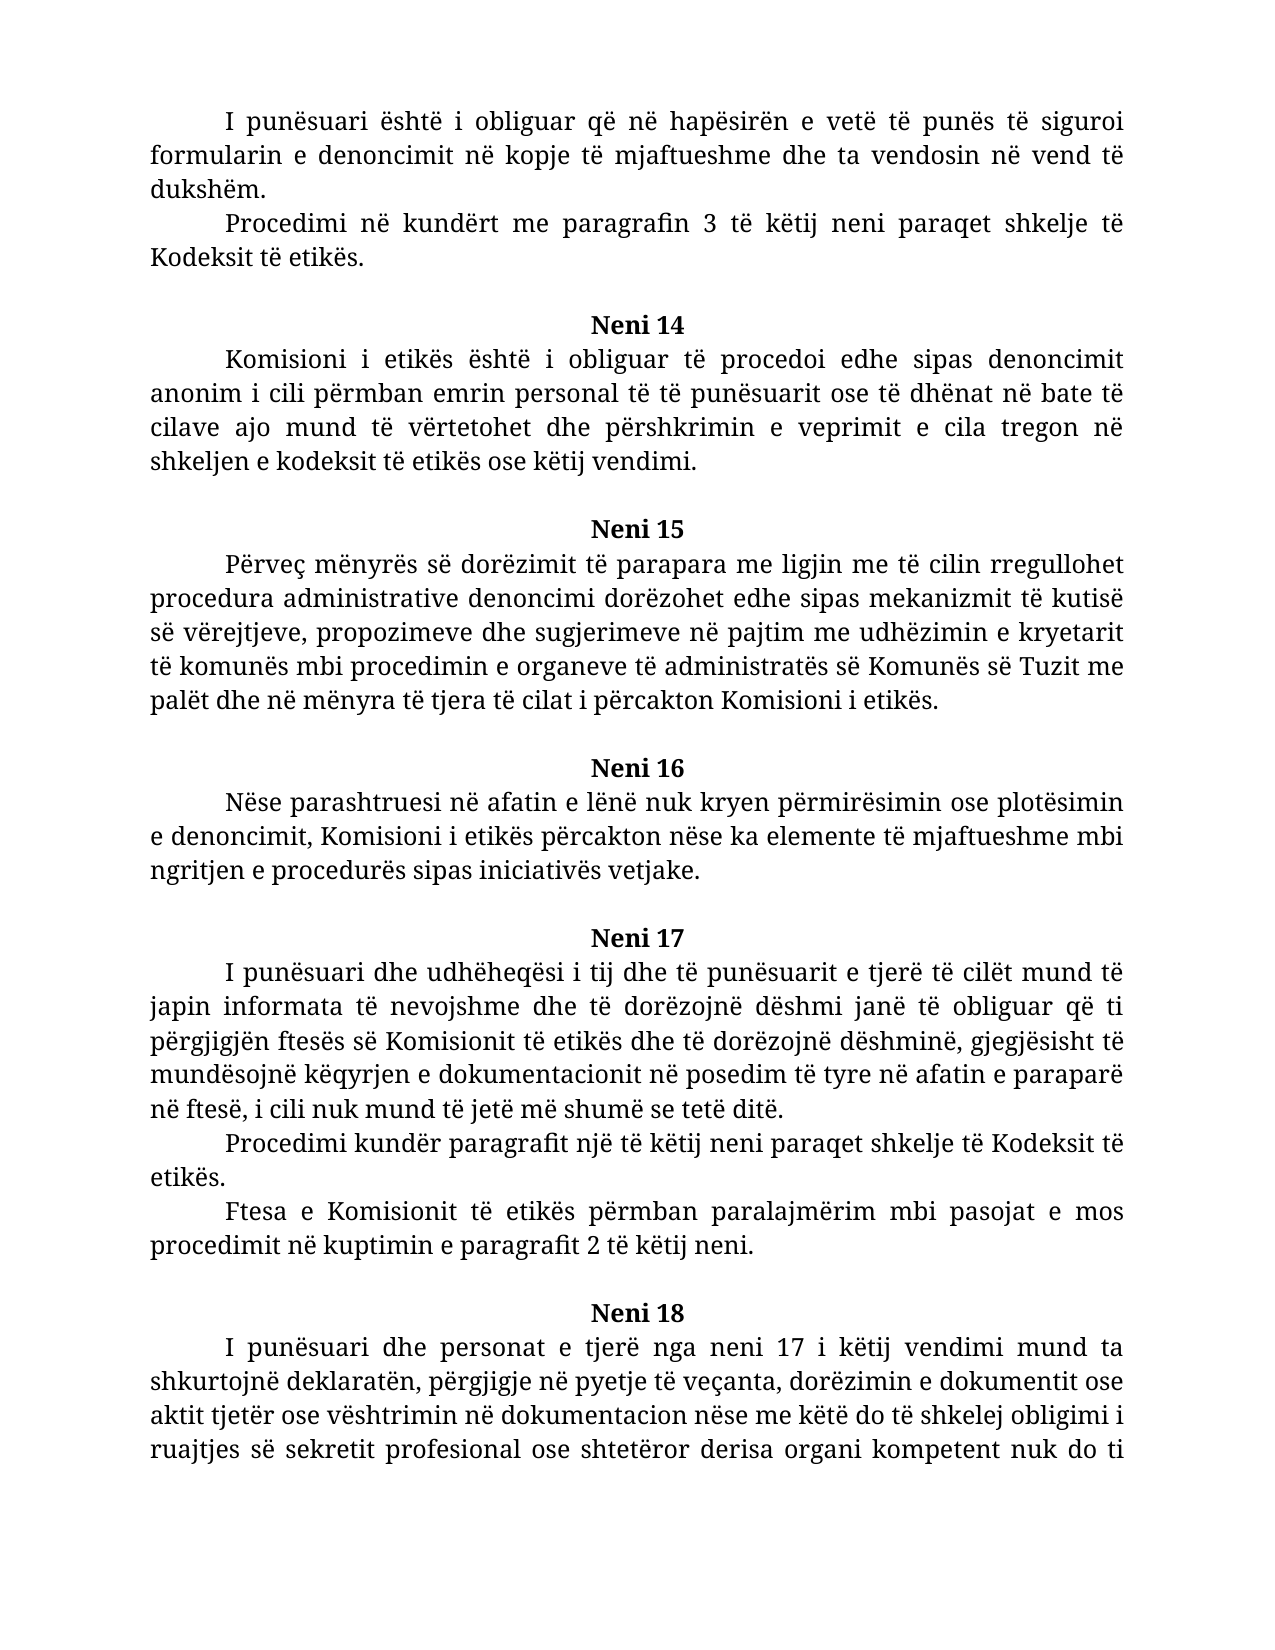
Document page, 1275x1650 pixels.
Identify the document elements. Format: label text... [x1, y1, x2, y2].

text I punësuari është i obliguar që në hapësirën e vetë të punës të siguroi formularin e denoncimit në kopje të mjaftueshme dhe ta vendosin në vend të dukshëm. [150, 103, 1125, 206]
text Procedimi kundër paragrafit një të këtij neni paraqet shkelje të Kodeksit të etikës. [150, 1125, 1125, 1193]
text Përveç mënyrës së dorëzimit të parapara me ligjin me të cilin rregullohet procedura administrative denoncimi dorëzohet edhe sipas mekanizmit të kutisë së vërejtjeve, propozimeve dhe sugjerimeve në pajtim me udhëzimin e kryetarit të komunës mbi procedimin e organeve të administratës së Komunës së Tuzit me palët dhe në mënyra të tjera të cilat i përcakton Komisioni i etikës. [150, 546, 1125, 717]
text Neni 14 [150, 308, 1125, 342]
text I punësuari dhe udhëheqësi i tij dhe të punësuarit e tjerë të cilët mund të japin informata të nevojshme dhe të dorëzojnë dëshmi janë të obliguar që ti përgjigjën ftesës së Komisionit të etikës dhe të dorëzojnë dëshminë, gjegjësisht të mundësojnë këqyrjen e dokumentacionit në posedim të tyre në afatin e paraparë në ftesë, i cili nuk mund të jetë më shumë se tetë ditë. [150, 955, 1125, 1125]
text Procedimi në kundërt me paragrafin 3 të këtij neni paraqet shkelje të Kodeksit të etikës. [150, 206, 1125, 274]
text Nëse parashtruesi në afatin e lënë nuk kryen përmirësimin ose plotësimin e denoncimit, Komisioni i etikës përcakton nëse ka elemente të mjaftueshme mbi ngritjen e procedurës sipas iniciativës vetjake. [150, 785, 1125, 887]
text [150, 1330, 1125, 1466]
text Ftesa e Komisionit të etikës përmban paralajmërim mbi pasojat e mos procedimit në kuptimin e paragrafit 2 të këtij neni. [150, 1193, 1125, 1262]
text Neni 16 [150, 751, 1125, 785]
text Neni 17 [150, 921, 1125, 955]
text Neni 18 [150, 1296, 1125, 1330]
text Komisioni i etikës është i obliguar të procedoi edhe sipas denoncimit anonim i cili përmban emrin personal të të punësuarit ose të dhënat në bate të cilave ajo mund të vërtetohet dhe përshkrimin e veprimit e cila tregon në shkeljen e kodeksit të etikës ose këtij vendimi. [150, 342, 1125, 478]
text Neni 15 [150, 512, 1125, 546]
